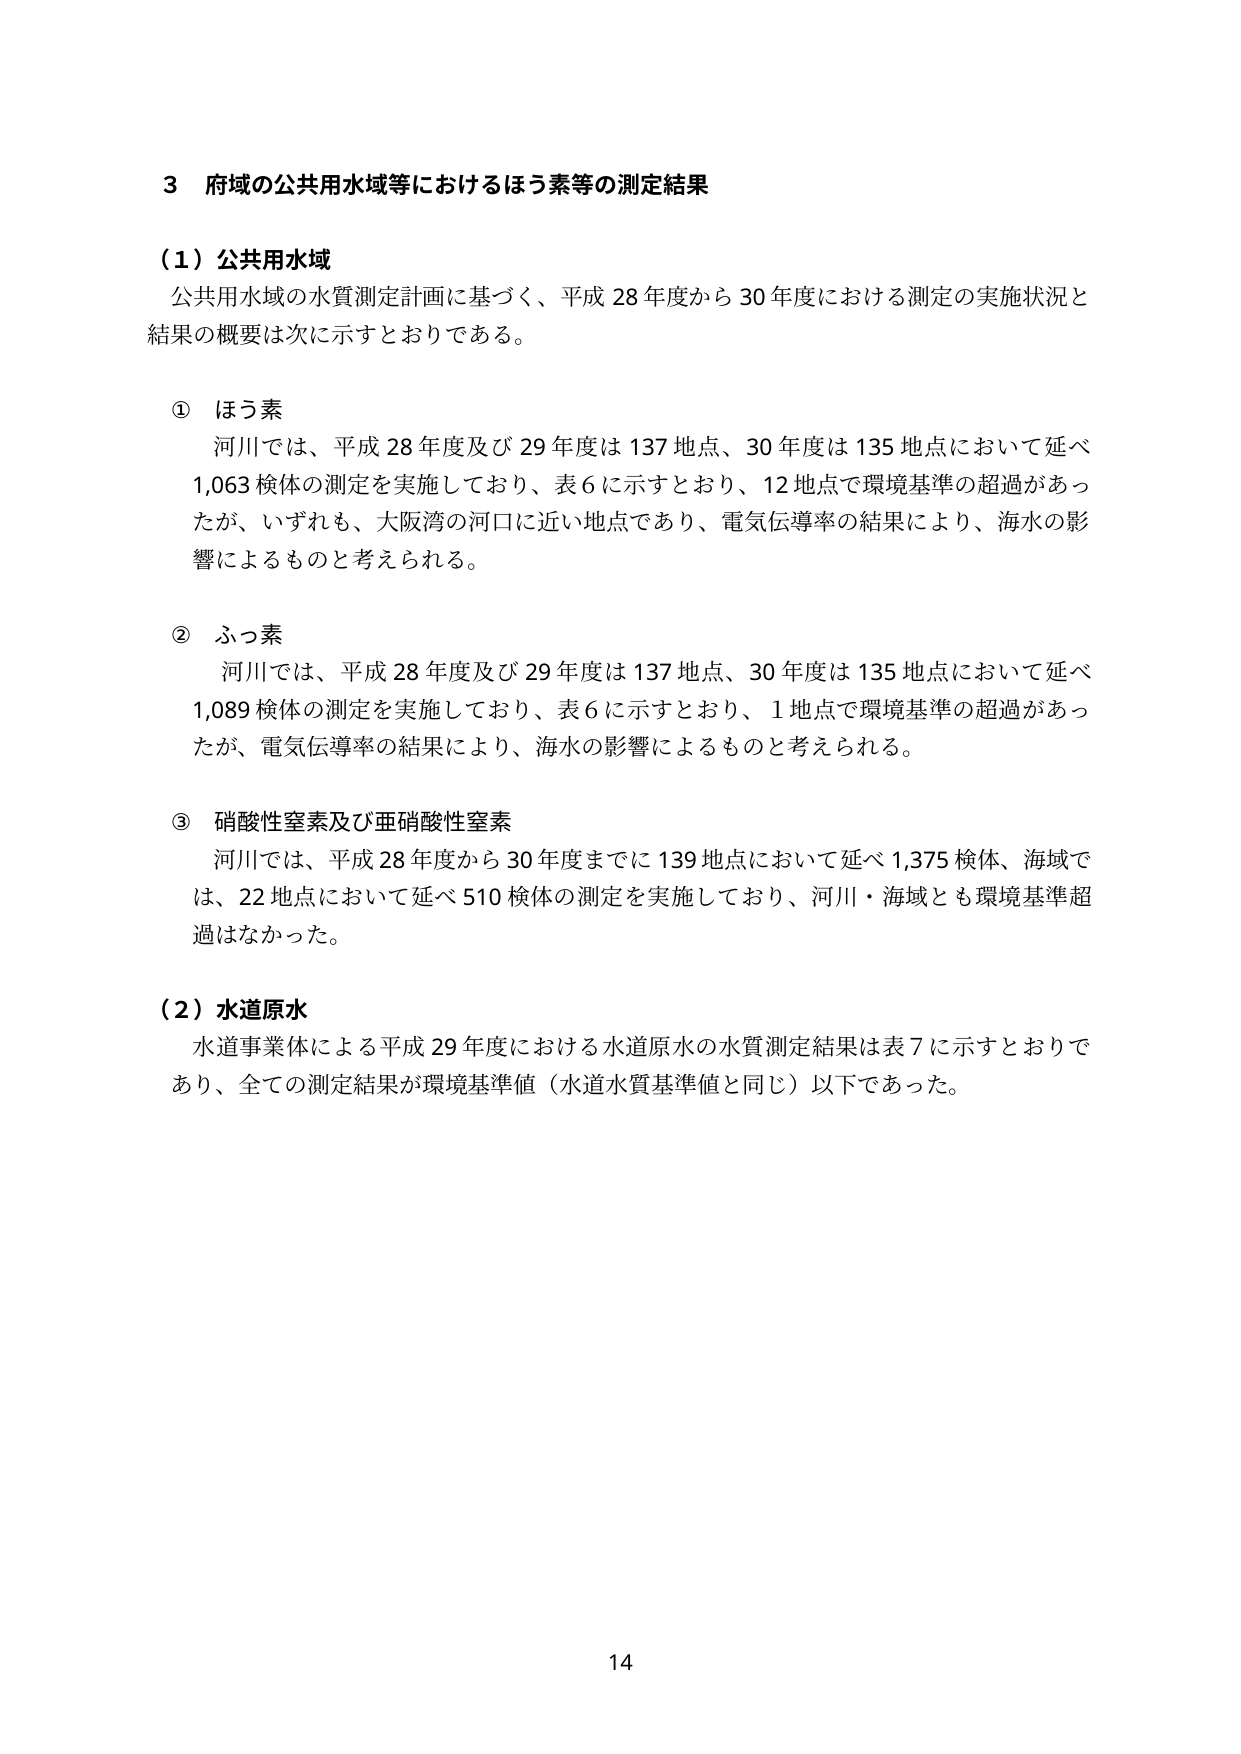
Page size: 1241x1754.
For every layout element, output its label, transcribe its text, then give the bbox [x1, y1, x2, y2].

text 河川では、平成28年度及び29年度は137地点、30年度は135地点において延べ1,063検体の測定を実施しており、表６に示すとおり、12地点で環境基準の超過があったが、いずれも、大阪湾の河口に近い地点であり、電気伝導率の結果により、海水の影響によるものと考えられる。 [192, 427, 1092, 577]
list ほう素 [171, 389, 1092, 427]
text 河川では、平成28年度及び29年度は137地点、30年度は135地点において延べ1,089検体の測定を実施しており、表６に示すとおり、１地点で環境基準の超過があったが、電気伝導率の結果により、海水の影響によるものと考えられる。 [192, 652, 1092, 764]
text 河川では、平成28年度から30年度までに139地点において延べ1,375検体、海域では、22地点において延べ510検体の測定を実施しており、河川・海域とも環境基準超過はなかった。 [192, 839, 1092, 952]
subtitle （２）水道原水 [148, 989, 1092, 1027]
text 公共用水域の水質測定計画に基づく、平成28年度から30年度における測定の実施状況と結果の概要は次に示すとおりである。 [148, 277, 1092, 352]
subtitle ３ 府域の公共用水域等におけるほう素等の測定結果 [148, 164, 1092, 202]
subtitle （１）公共用水域 [148, 239, 1092, 277]
list 硝酸性窒素及び亜硝酸性窒素 [171, 802, 1092, 839]
text 水道事業体による平成29年度における水道原水の水質測定結果は表７に示すとおりであり、全ての測定結果が環境基準値（水道水質基準値と同じ）以下であった。 [170, 1027, 1092, 1102]
list ふっ素 [171, 614, 1092, 652]
